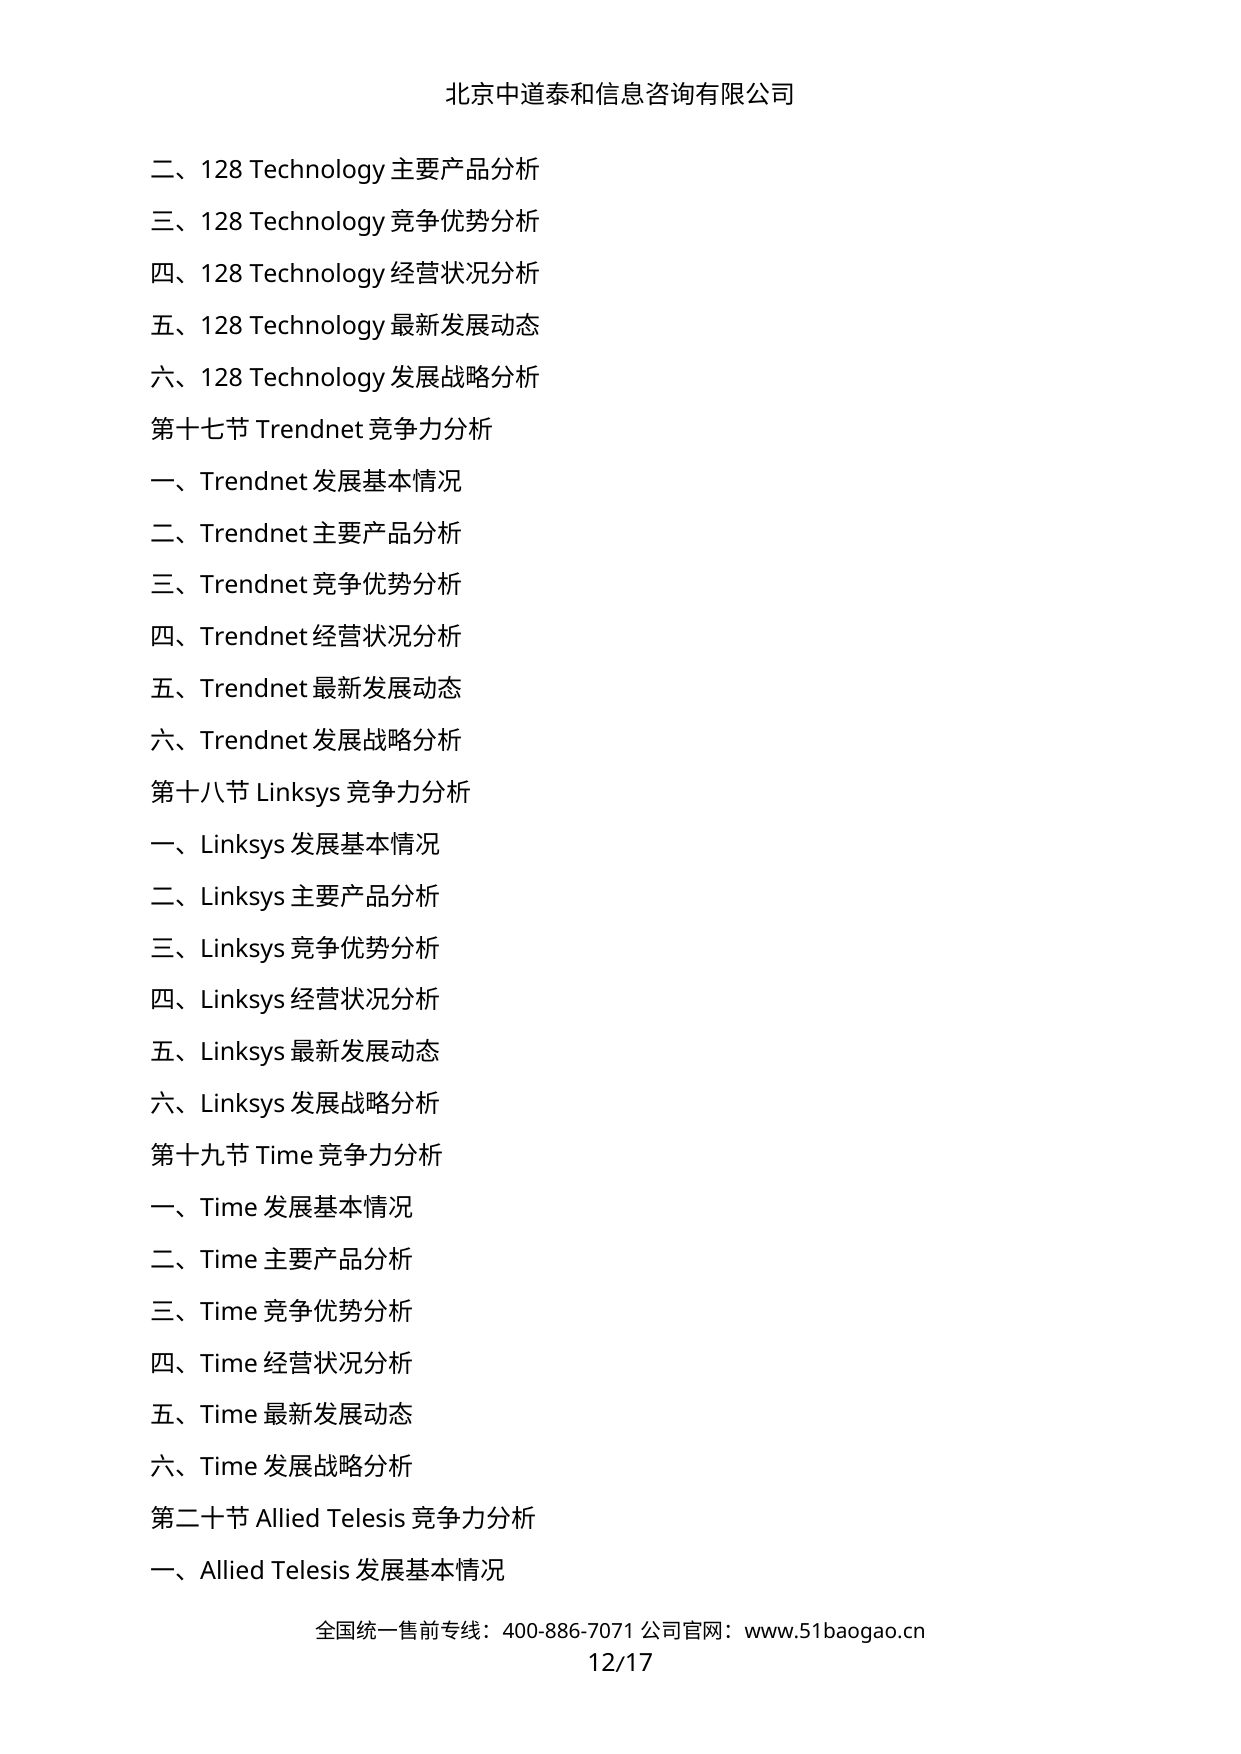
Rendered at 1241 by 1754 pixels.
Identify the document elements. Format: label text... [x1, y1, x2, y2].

text 二、128 Technology主要产品分析 [150, 150, 1090, 186]
text 四、Time经营状况分析 [150, 1343, 1090, 1379]
text 第二十节 Allied Telesis竞争力分析 [150, 1499, 1090, 1535]
text 五、Linksys最新发展动态 [150, 1032, 1090, 1068]
text 一、Trendnet发展基本情况 [150, 461, 1090, 497]
text 二、Time主要产品分析 [150, 1239, 1090, 1276]
text 三、Time竞争优势分析 [150, 1291, 1090, 1327]
text 二、Linksys主要产品分析 [150, 876, 1090, 912]
text 三、Trendnet竞争优势分析 [150, 565, 1090, 601]
text 三、Linksys竞争优势分析 [150, 928, 1090, 964]
text 第十八节 Linksys竞争力分析 [150, 772, 1090, 809]
text 六、Trendnet发展战略分析 [150, 721, 1090, 757]
text 四、Linksys经营状况分析 [150, 980, 1090, 1016]
text 六、Linksys发展战略分析 [150, 1084, 1090, 1120]
text 一、Time发展基本情况 [150, 1187, 1090, 1224]
text 五、Trendnet最新发展动态 [150, 669, 1090, 705]
text 一、Linksys发展基本情况 [150, 824, 1090, 861]
text 第十七节 Trendnet竞争力分析 [150, 409, 1090, 446]
text 三、128 Technology竞争优势分析 [150, 202, 1090, 238]
text 第十九节 Time竞争力分析 [150, 1136, 1090, 1172]
text 六、128 Technology发展战略分析 [150, 357, 1090, 394]
text 四、128 Technology经营状况分析 [150, 254, 1090, 290]
text 五、Time最新发展动态 [150, 1395, 1090, 1431]
text 一、Allied Telesis发展基本情况 [150, 1551, 1090, 1587]
text 六、Time发展战略分析 [150, 1447, 1090, 1483]
text 五、128 Technology最新发展动态 [150, 306, 1090, 342]
text 二、Trendnet主要产品分析 [150, 513, 1090, 549]
text 四、Trendnet经营状况分析 [150, 617, 1090, 653]
